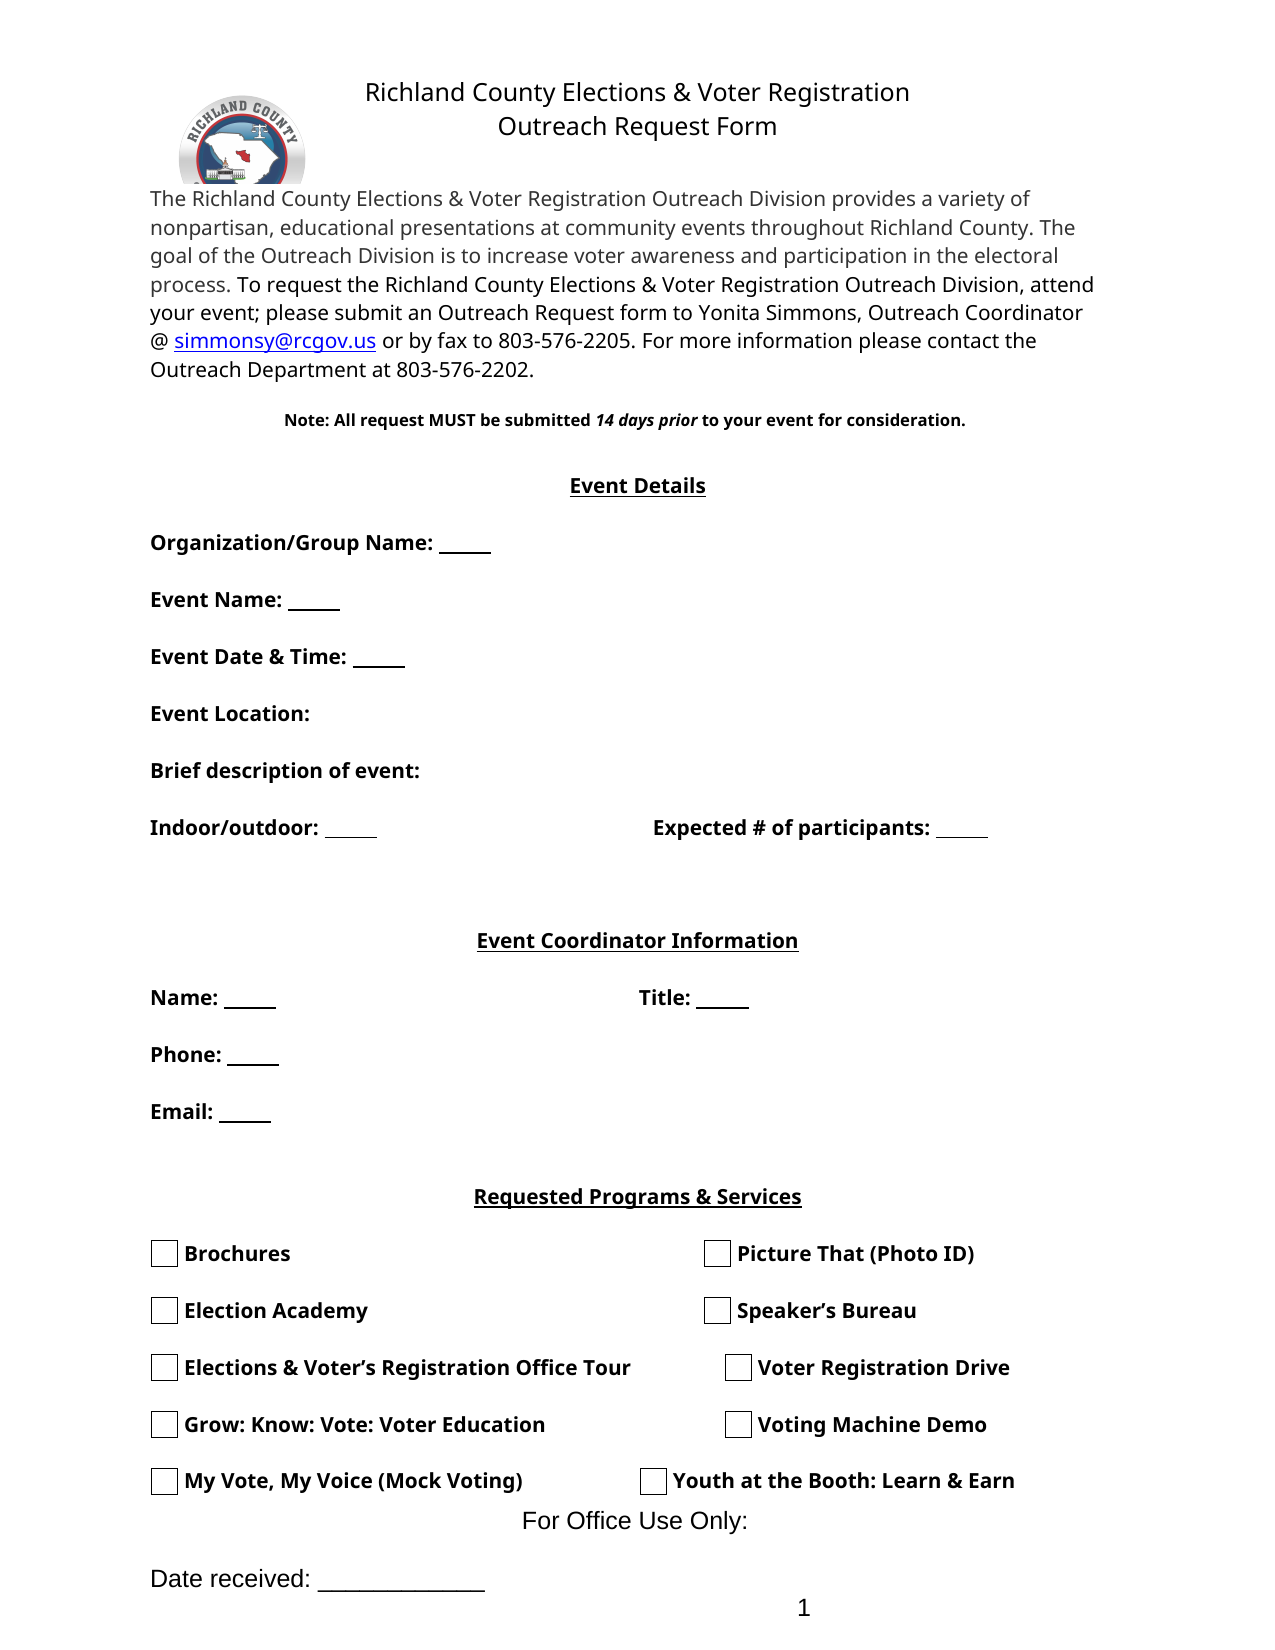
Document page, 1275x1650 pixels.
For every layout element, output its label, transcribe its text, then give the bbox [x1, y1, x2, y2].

text Event Coordinator Information [150, 926, 1125, 955]
text Event Details [150, 471, 1125, 500]
text Requested Programs & Services [150, 1182, 1125, 1211]
text Organization/Group Name: [150, 528, 1125, 557]
text The Richland County Elections & Voter Registration Outreach Division provides a variety of nonpartisan, educational presentations at community events throughout Richland County. The goal of the Outreach Division is to increase voter awareness and participation in the electoral process. To request the Richland County Elections & Voter Registration Outreach Division, attend your event; please submit an Outreach Request form to Yonita Simmons, Outreach Coordinator @ simmonsy@rcgov.us or by fax to 803-576-2205. For more information please contact the Outreach Department at 803-576-2202. [150, 184, 1100, 383]
text Brief description of event: [150, 756, 1125, 784]
text Event Location: [150, 699, 1125, 727]
text Indoor/outdoor: Expected # of participants: [150, 813, 1125, 841]
text Note: All request MUST be submitted 14 days prior to your event for consideration. [150, 408, 1100, 431]
text My Vote, My Voice (Mock Voting) Youth at the Booth: Learn & Earn [150, 1467, 1125, 1495]
text Name: Title: [150, 983, 1125, 1012]
text Grow: Know: Vote: Voter Education Voting Machine Demo [150, 1410, 1125, 1438]
picture [165, 82, 318, 184]
text Event Name: [150, 585, 1125, 613]
text Email: [150, 1097, 1125, 1125]
text Brochures Picture That (Photo ID) [150, 1239, 1125, 1268]
text Phone: [150, 1040, 1125, 1068]
text Elections & Voter’s Registration Office Tour Voter Registration Drive [150, 1353, 1125, 1381]
text Election Academy Speaker’s Bureau [150, 1296, 1125, 1324]
text Event Date & Time: [150, 642, 1125, 670]
